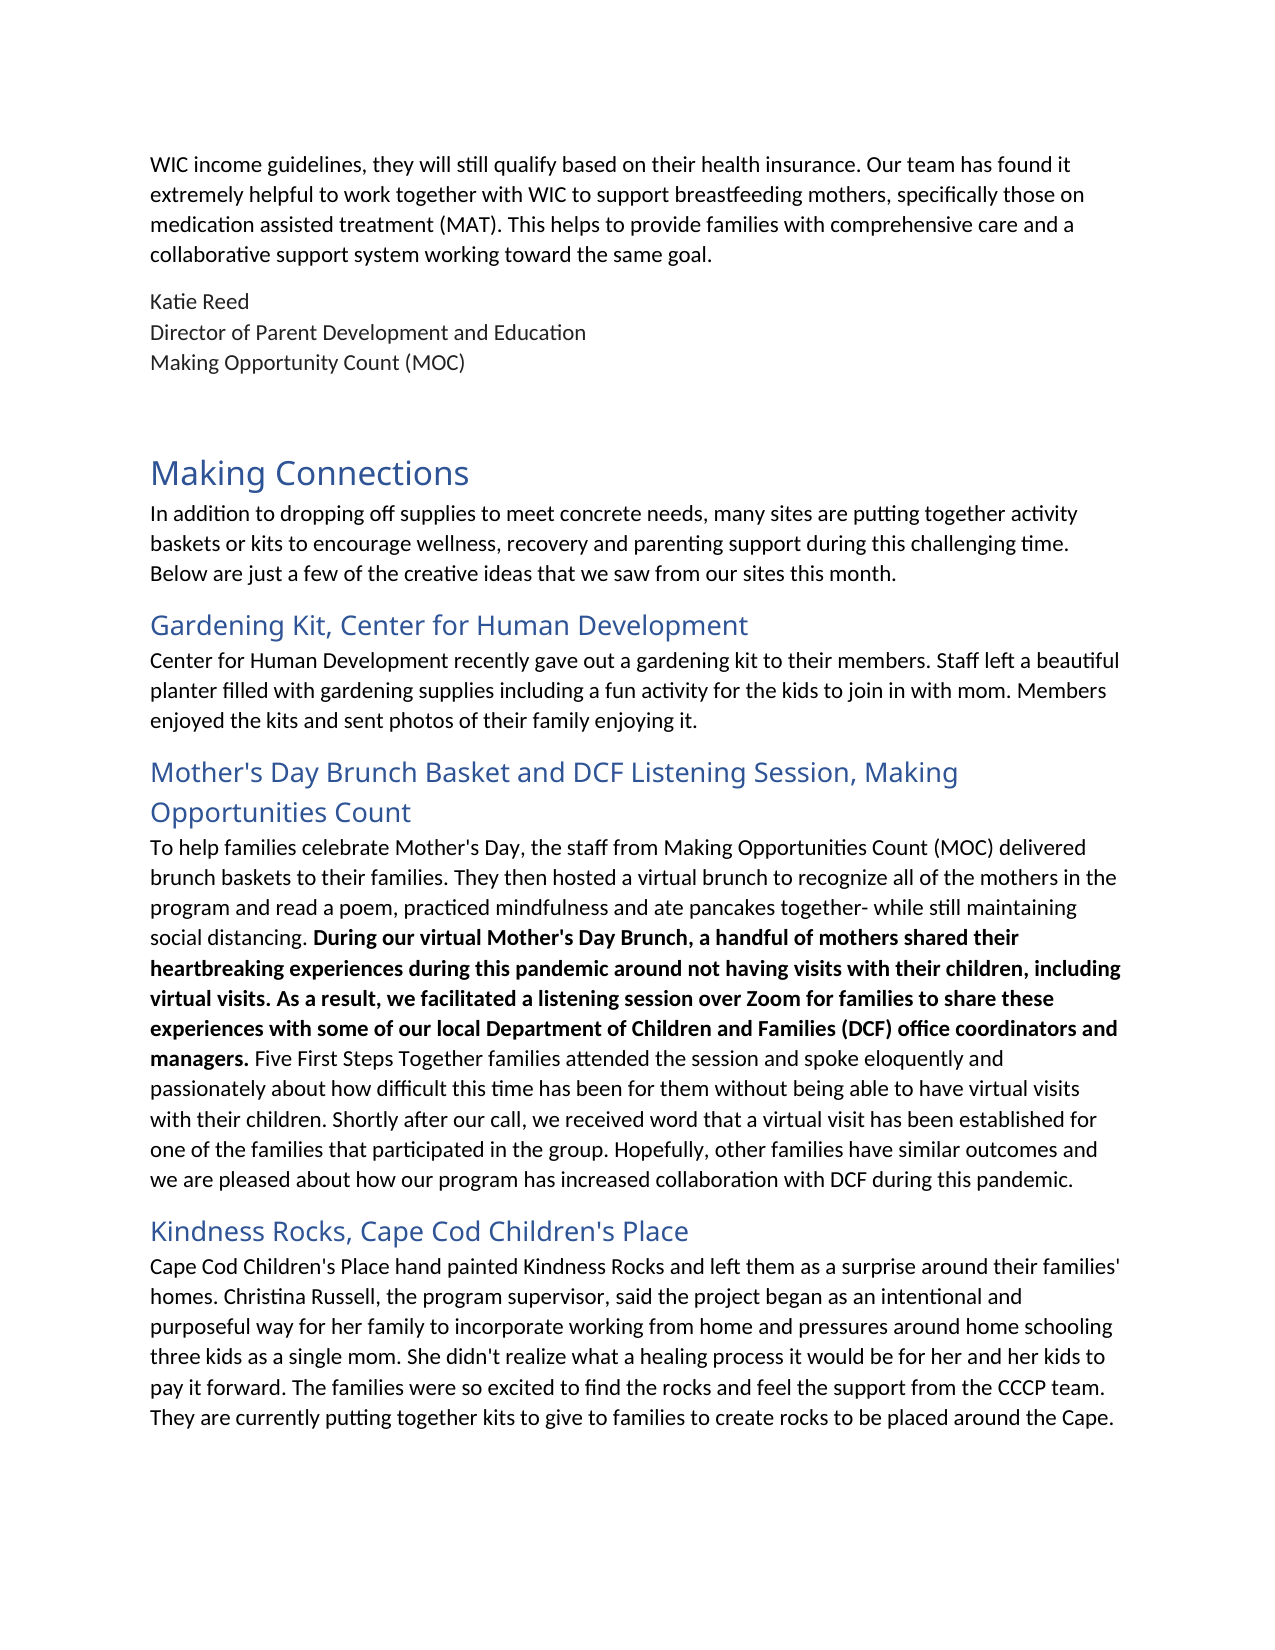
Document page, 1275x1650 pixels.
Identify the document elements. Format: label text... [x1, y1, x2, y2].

text In addition to dropping off supplies to meet concrete needs, many sites are putting together activity baskets or kits to encourage wellness, recovery and parenting support during this challenging time. Below are just a few of the creative ideas that we saw from our sites this month. [150, 499, 1125, 587]
text Center for Human Development recently gave out a gardening kit to their members. Staff left a beautiful planter filled with gardening supplies including a fun activity for the kids to join in with mom. Members enjoyed the kits and sent photos of their family enjoying it. [150, 646, 1125, 734]
text Katie Reed Director of Parent Development and Education Making Opportunity Count (MOC) [150, 287, 1125, 376]
text To help families celebrate Mother's Day, the staff from Making Opportunities Count (MOC) delivered brunch baskets to their families. They then hosted a virtual brunch to recognize all of the mothers in the program and read a poem, practiced mindfulness and ate pancakes together- while still maintaining social distancing. During our virtual Mother's Day Brunch, a handful of mothers shared their heartbreaking experiences during this pandemic around not having visits with their children, including virtual visits. As a result, we facilitated a listening session over Zoom for families to share these experiences with some of our local Department of Children and Families (DCF) office coordinators and managers. Five First Steps Together families attended the session and spoke eloquently and passionately about how difficult this time has been for them without being able to have virtual visits with their children. Shortly after our call, we received word that a virtual visit has been established for one of the families that participated in the group. Hopefully, other families have similar outcomes and we are pleased about how our program has increased collaboration with DCF during this pandemic. [150, 833, 1125, 1193]
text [150, 150, 1125, 269]
subtitle Kindness Rocks, Cape Cod Children's Place [150, 1212, 1125, 1249]
subtitle Making Connections [150, 450, 1125, 495]
subtitle Gardening Kit, Center for Human Development [150, 606, 1125, 643]
text Cape Cod Children's Place hand painted Kindness Rocks and left them as a surprise around their families' homes. Christina Russell, the program supervisor, said the project began as an intentional and purposeful way for her family to incorporate working from home and pressures around home schooling three kids as a single mom. She didn't realize what a healing process it would be for her and her kids to pay it forward. The families were so excited to find the rocks and feel the support from the CCCP team. They are currently putting together kits to give to families to create rocks to be placed around the Cape. [150, 1252, 1125, 1431]
subtitle Mother's Day Brunch Basket and DCF Listening Session, Making Opportunities Count [150, 753, 1125, 830]
